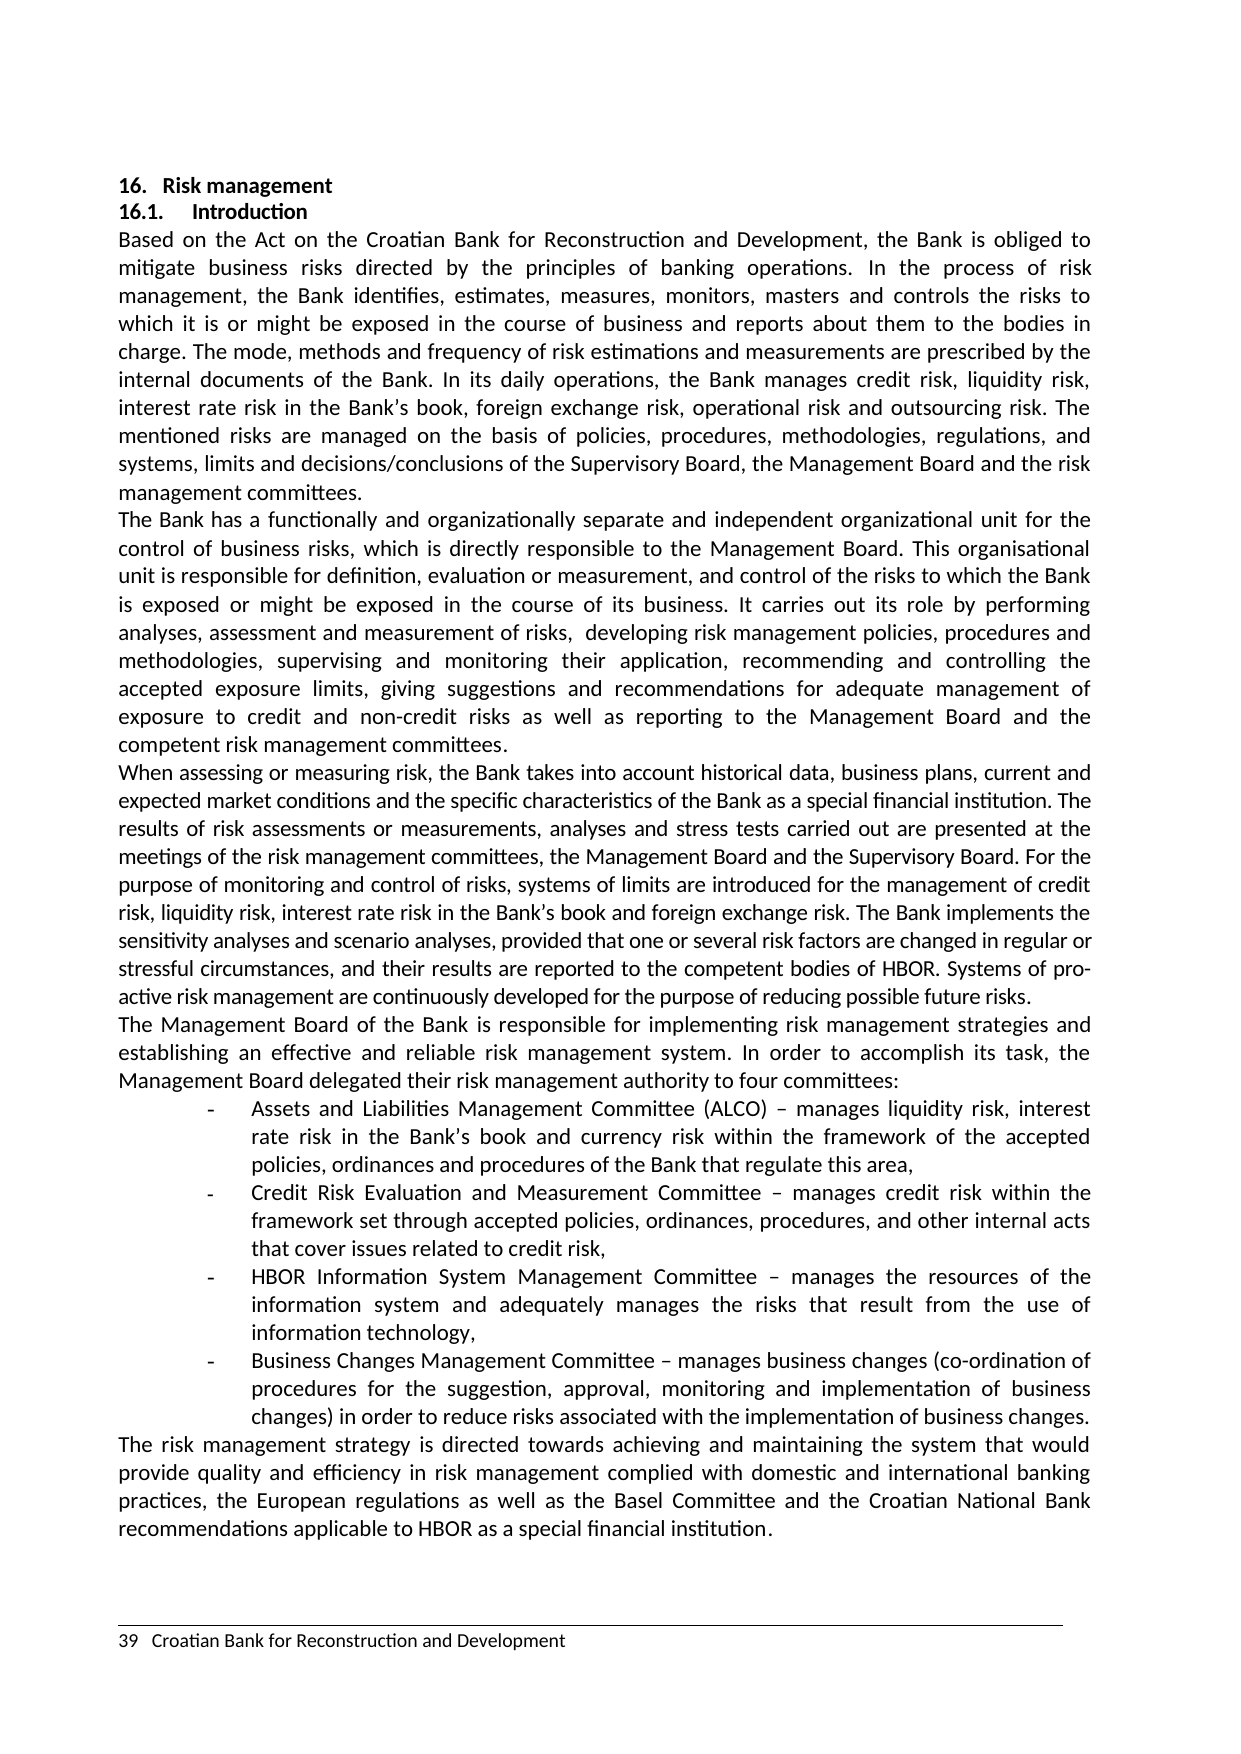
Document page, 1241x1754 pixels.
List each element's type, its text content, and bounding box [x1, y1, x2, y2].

list Assets and Liabilities Management Committee (ALCO) – manages liquidity risk, interest rate risk in the Bank’s book and currency risk within the framework of the accepted policies, ordinances and procedures of the Bank that regulate this area, [207, 1094, 1092, 1178]
text 16. Risk management [118, 182, 261, 196]
text When assessing or measuring risk, the Bank takes into account historical data, business plans, current and expected market conditions and the specific characteristics of the Bank as a special financial institution. The results of risk assessments or measurements, analyses and stress tests carried out are presented at the meetings of the risk management committees, the Management Board and the Supervisory Board. For the purpose of monitoring and control of risks, systems of limits are introduced for the management of credit risk, liquidity risk, interest rate risk in the Bank’s book and foreign exchange risk. The Bank implements the sensitivity analyses and scenario analyses, provided that one or several risk factors are changed in regular or stressful circumstances, and their results are reported to the competent bodies of HBOR. Systems of pro-active risk management are continuously developed for the purpose of reducing possible future risks. [118, 758, 1092, 1010]
text The risk management strategy is directed towards achieving and maintaining the system that would provide quality and efficiency in risk management complied with domestic and international banking practices, the European regulations as well as the Basel Committee and the Croatian National Bank recommendations applicable to HBOR as a special financial institution. [118, 1430, 1092, 1542]
text The Bank has a functionally and organizationally separate and independent organizational unit for the control of business risks, which is directly responsible to the Management Board. This organisational unit is responsible for definition, evaluation or measurement, and control of the risks to which the Bank is exposed or might be exposed in the course of its business. It carries out its role by performing analyses, assessment and measurement of risks, developing risk management policies, procedures and methodologies, supervising and monitoring their application, recommending and controlling the accepted exposure limits, giving suggestions and recommendations for adequate management of exposure to credit and non-credit risks as well as reporting to the Management Board and the competent risk management committees. [118, 506, 1092, 758]
text 16. Risk management [263, 182, 1092, 196]
text Based on the Act on the Croatian Bank for Reconstruction and Development, the Bank is obliged to mitigate business risks directed by the principles of banking operations. In the process of risk management, the Bank identifies, estimates, measures, monitors, masters and controls the risks to which it is or might be exposed in the course of business and reports about them to the bodies in charge. The mode, methods and frequency of risk estimations and measurements are prescribed by the internal documents of the Bank. In its daily operations, the Bank manages credit risk, liquidity risk, interest rate risk in the Bank’s book, foreign exchange risk, operational risk and outsourcing risk. The mentioned risks are managed on the basis of policies, procedures, methodologies, regulations, and systems, limits and decisions/conclusions of the Supervisory Board, the Management Board and the risk management committees. [118, 225, 1092, 506]
text The Management Board of the Bank is responsible for implementing risk management strategies and establishing an effective and reliable risk management system. In order to accomplish its task, the Management Board delegated their risk management authority to four committees: [118, 1010, 1092, 1094]
list HBOR Information System Management Committee – manages the resources of the information system and adequately manages the risks that result from the use of information technology, [207, 1262, 1092, 1346]
text 16.1. Introduction [118, 197, 1092, 225]
list Credit Risk Evaluation and Measurement Committee – manages credit risk within the framework set through accepted policies, ordinances, procedures, and other internal acts that cover issues related to credit risk, [207, 1178, 1092, 1262]
list Business Changes Management Committee – manages business changes (co-ordination of procedures for the suggestion, approval, monitoring and implementation of business changes) in order to reduce risks associated with the implementation of business changes. [207, 1346, 1092, 1430]
